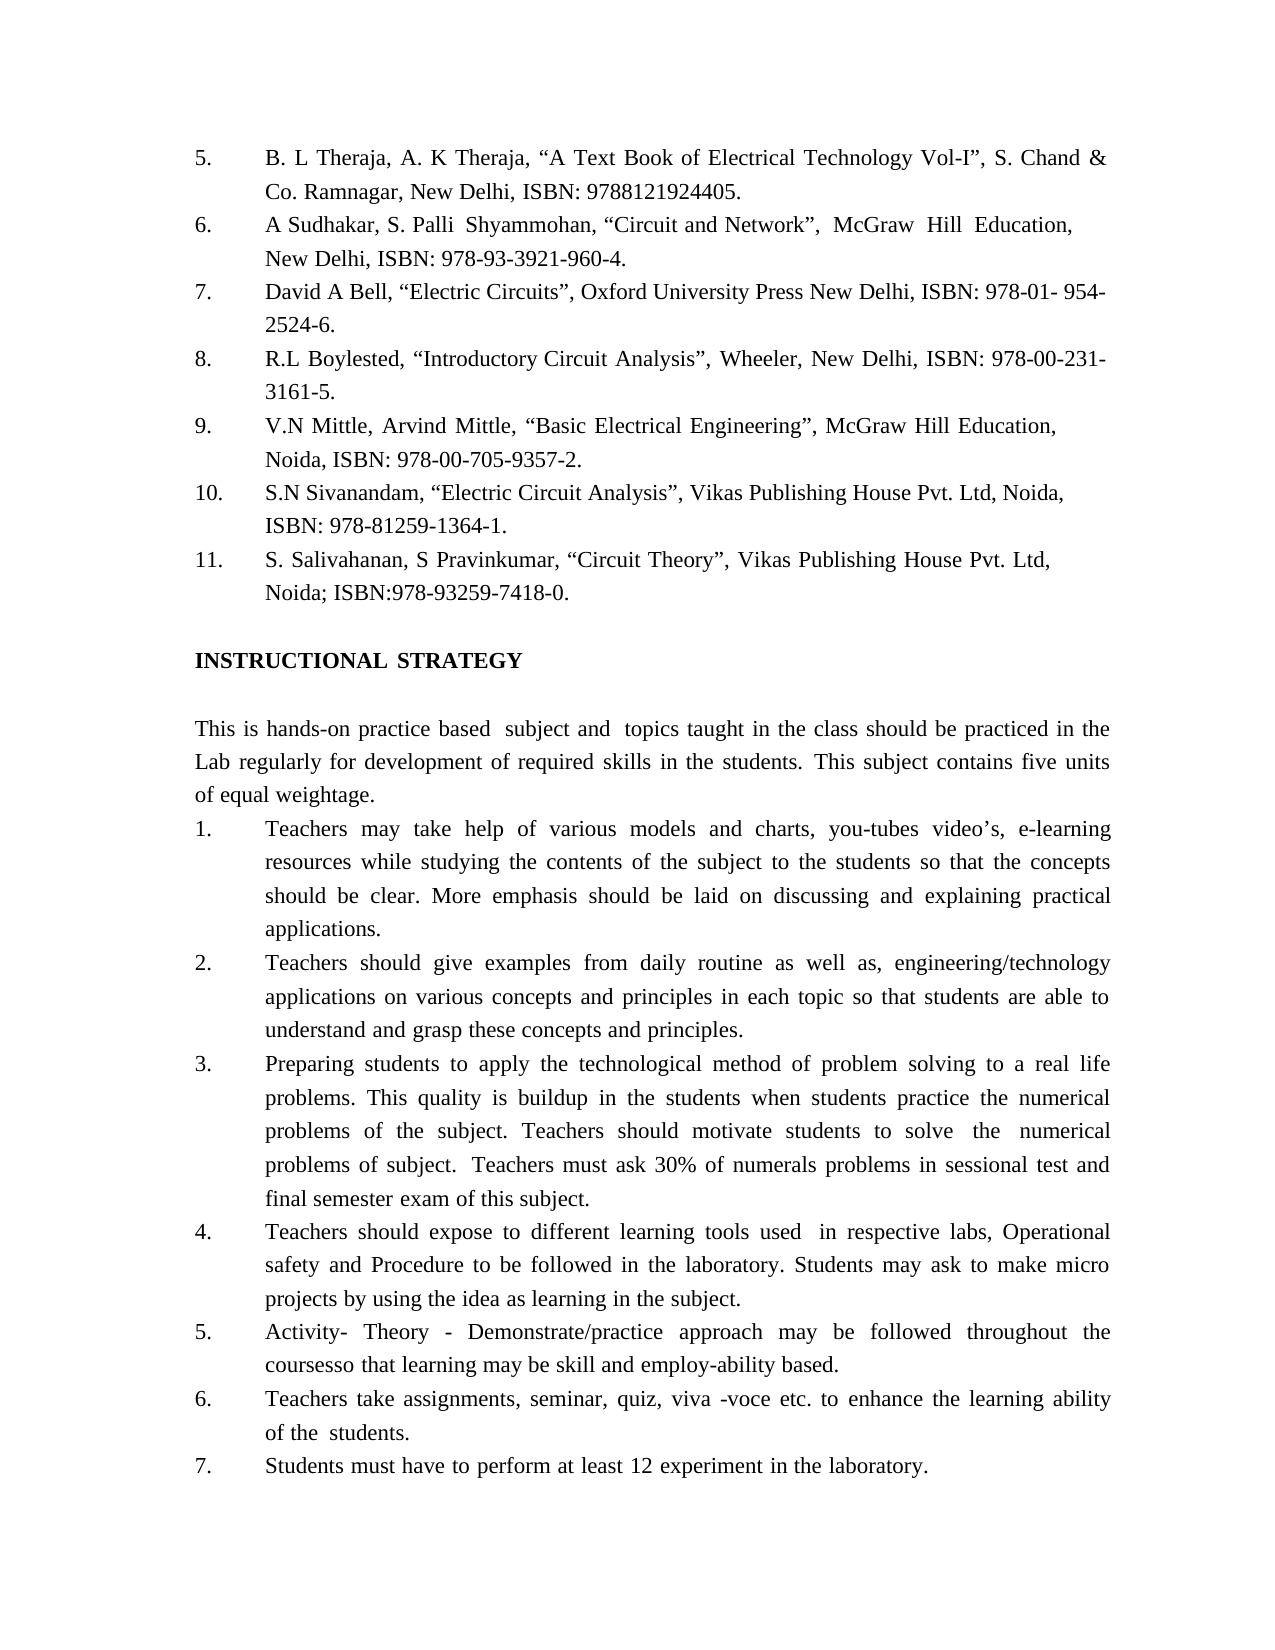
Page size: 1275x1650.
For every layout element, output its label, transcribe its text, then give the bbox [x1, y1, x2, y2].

list Teachers should expose to different learning tools used in respective labs, Operational safety and Procedure to be followed in the laboratory. Students may ask to make micro projects by using the idea as learning in the subject. [194, 1218, 1111, 1311]
list B. L Theraja, A. K Theraja, “A Text Book of Electrical Technology Vol-I”, S. Chand & Co. Ramnagar, New Delhi, ISBN: 9788121924405. [194, 144, 1111, 204]
list Teachers take assignments, seminar, quiz, viva -voce etc. to enhance the learning ability of the students. [194, 1385, 1112, 1445]
subtitle INSTRUCTIONAL STRATEGY [194, 647, 1164, 673]
list Teachers should give examples from daily routine as well as, engineering/technology applications on various concepts and principles in each topic so that students are able to understand and grasp these concepts and principles. [194, 949, 1111, 1043]
list Preparing students to apply the technological method of problem solving to a real life problems. This quality is buildup in the students when students practice the numerical problems of the subject. Teachers should motivate students to solve the numerical problems of subject. Teachers must ask 30% of numerals problems in sessional test and final semester exam of this subject. [194, 1050, 1111, 1211]
list S. Salivahanan, S Pravinkumar, “Circuit Theory”, Vikas Publishing House Pvt. Ltd, Noida; ISBN:978-93259-7418-0. [194, 546, 1111, 606]
list David A Bell, “Electric Circuits”, Oxford University Press New Delhi, ISBN: 978-01- 954-2524-6. [194, 278, 1111, 337]
list S.N Sivanandam, “Electric Circuit Analysis”, Vikas Publishing House Pvt. Ltd, Noida, ISBN: 978-81259-1364-1. [194, 479, 1111, 538]
text This is hands-on practice based subject and topics taught in the class should be practiced in the Lab regularly for development of required skills in the students. This subject contains five units of equal weightage. [194, 715, 1111, 807]
list Students must have to perform at least 12 experiment in the laboratory. [194, 1452, 1164, 1479]
list Teachers may take help of various models and charts, you-tubes video’s, e-learning resources while studying the contents of the subject to the students so that the concepts should be clear. More emphasis should be laid on discussing and explaining practical applications. [194, 814, 1111, 942]
list R.L Boylested, “Introductory Circuit Analysis”, Wheeler, New Delhi, ISBN: 978-00-231- 3161-5. [194, 345, 1111, 405]
list V.N Mittle, Arvind Mittle, “Basic Electrical Engineering”, McGraw Hill Education, Noida, ISBN: 978-00-705-9357-2. [194, 412, 1111, 472]
list A Sudhakar, S. Palli Shyammohan, “Circuit and Network”, McGraw Hill Education, New Delhi, ISBN: 978-93-3921-960-4. [194, 212, 1111, 271]
list Activity- Theory - Demonstrate/practice approach may be followed throughout the coursesso that learning may be skill and employ-ability based. [194, 1318, 1111, 1378]
